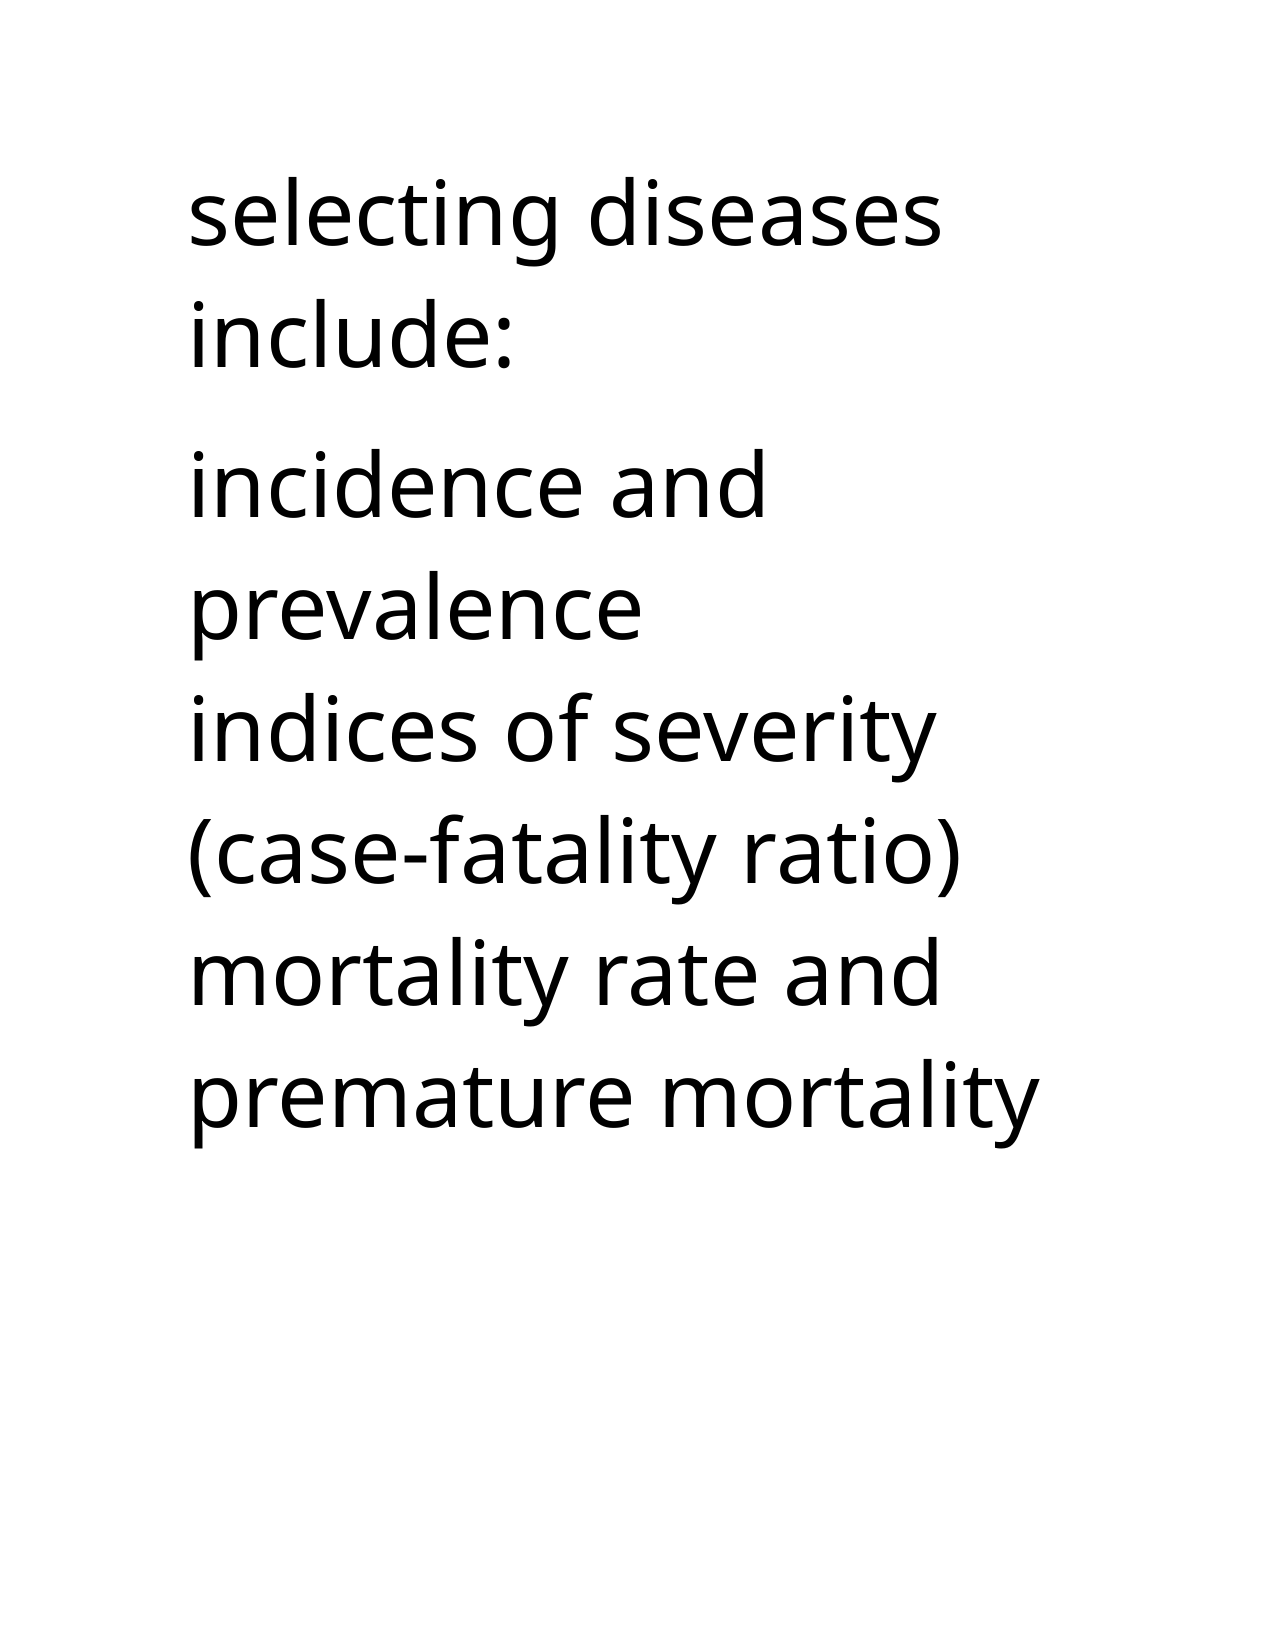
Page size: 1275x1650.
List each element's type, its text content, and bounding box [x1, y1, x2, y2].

text mortality rate and premature mortality [187, 910, 1087, 1154]
text incidence and prevalence [187, 422, 1087, 666]
text indices of severity (case-fatality ratio) [187, 666, 1087, 910]
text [187, 150, 1087, 422]
